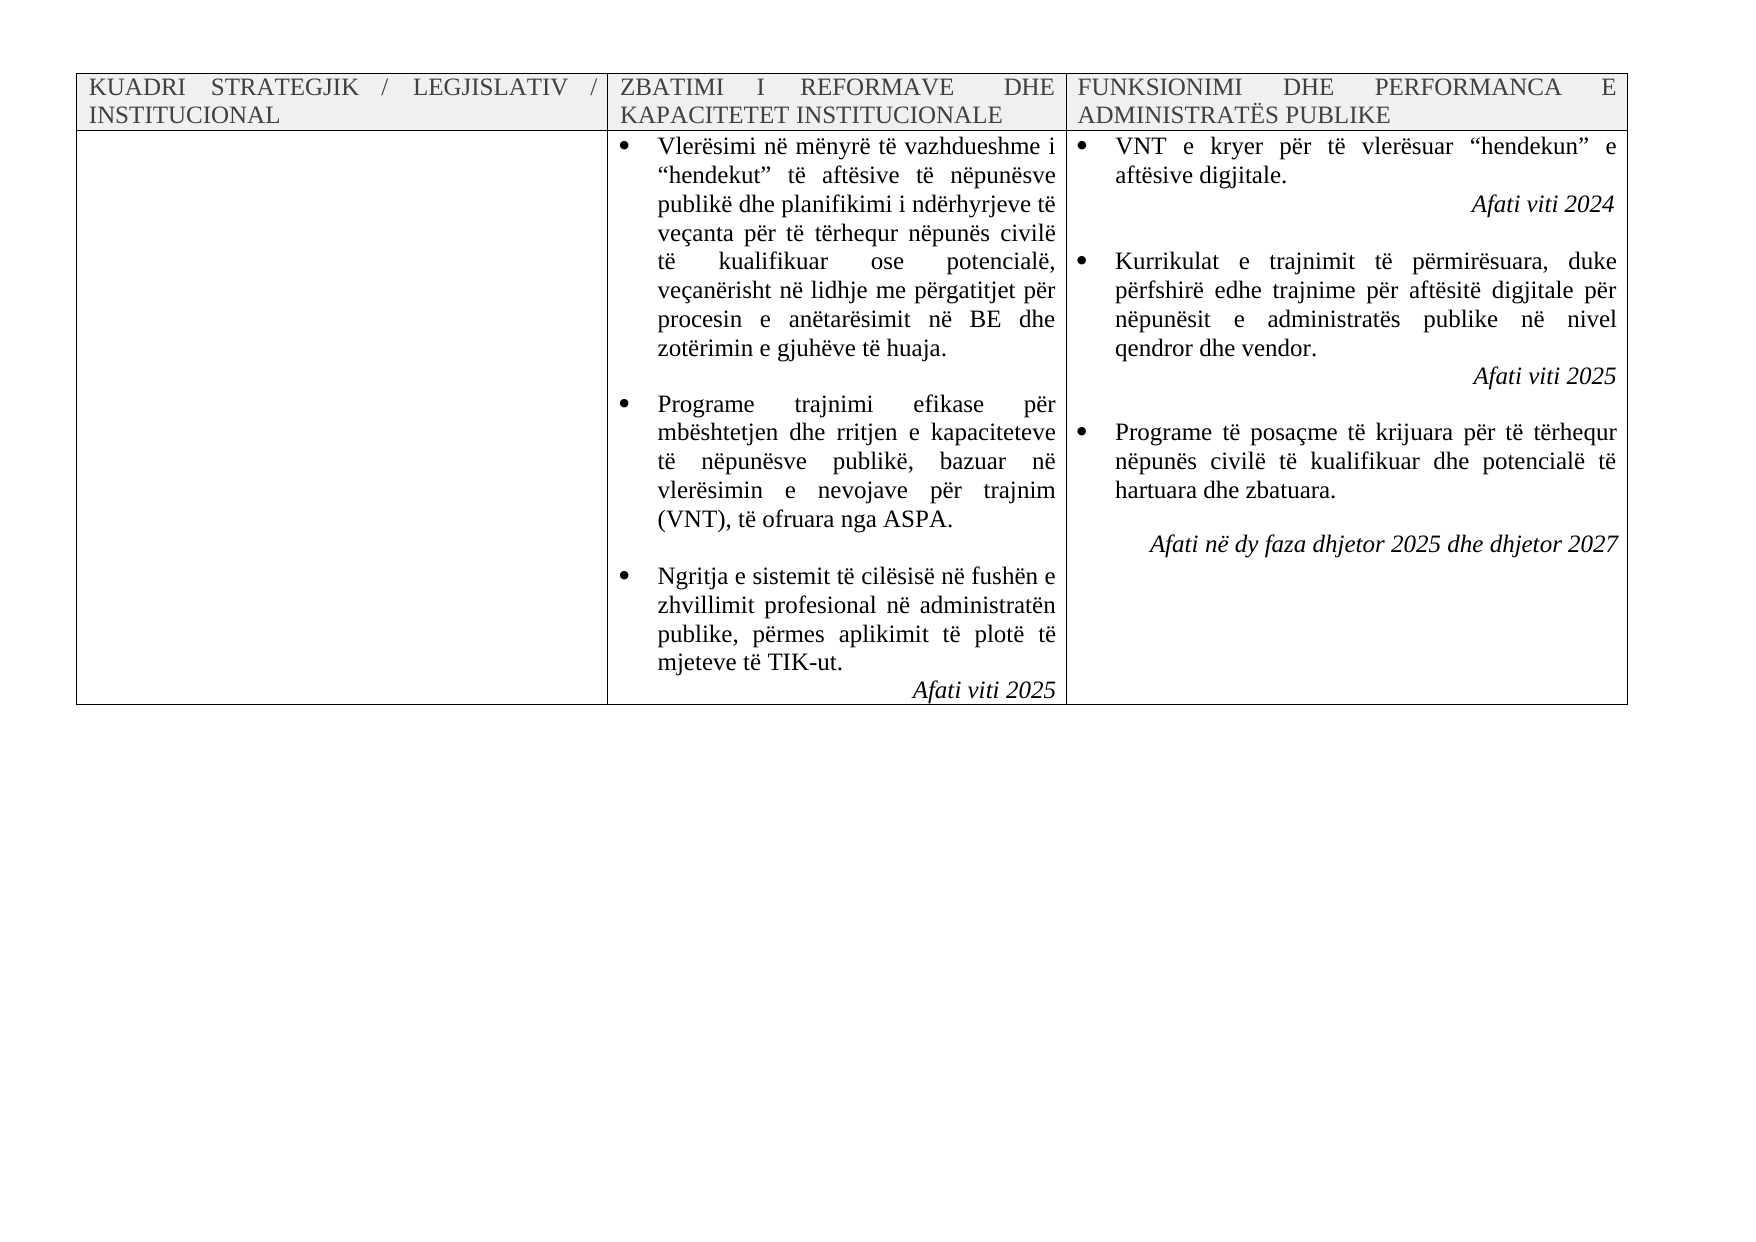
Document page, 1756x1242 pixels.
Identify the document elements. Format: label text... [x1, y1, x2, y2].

table_header FUNKSIONIMI DHE PERFORMANCA E ADMINISTRATËS PUBLIKE [1067, 74, 1627, 130]
table_cell Vlerësimi në mënyrë të vazhdueshme i “hendekut” të aftësive të nëpunësve publikë dhe planifikimi i ndërhyrjeve të veçanta për të tërhequr nëpunës civilë të kualifikuar ose potencialë, veçanërisht në lidhje me përgatitjet për procesin e anëtarësimit në BE dhe zotërimin e gjuhëve të huaja. Programe trajnimi efikase për mbështetjen dhe rritjen e kapaciteteve të nëpunësve publikë, bazuar në vlerësimin e nevojave për trajnim (VNT), të ofruara nga ASPA. Ngritja e sistemit të cilësisë në fushën e zhvillimit profesional në administratën publike, përmes aplikimit të plotë të mjeteve të TIK-ut. Afati viti 2025 [608, 131, 1066, 704]
table_header KUADRI STRATEGJIK / LEGJISLATIV / INSTITUCIONAL [77, 74, 607, 130]
table_cell [77, 131, 607, 704]
table_header ZBATIMI I REFORMAVE DHE KAPACITETET INSTITUCIONALE [608, 74, 1066, 130]
table_cell VNT e kryer për të vlerësuar “hendekun” e aftësive digjitale. Afati viti 2024 Kurrikulat e trajnimit të përmirësuara, duke përfshirë edhe trajnime për aftësitë digjitale për nëpunësit e administratës publike në nivel qendror dhe vendor. Afati viti 2025 Programe të posaçme të krijuara për të tërhequr nëpunës civilë të kualifikuar dhe potencialë të hartuara dhe zbatuara. Afati në dy faza dhjetor 2025 dhe dhjetor 2027 [1067, 131, 1627, 704]
